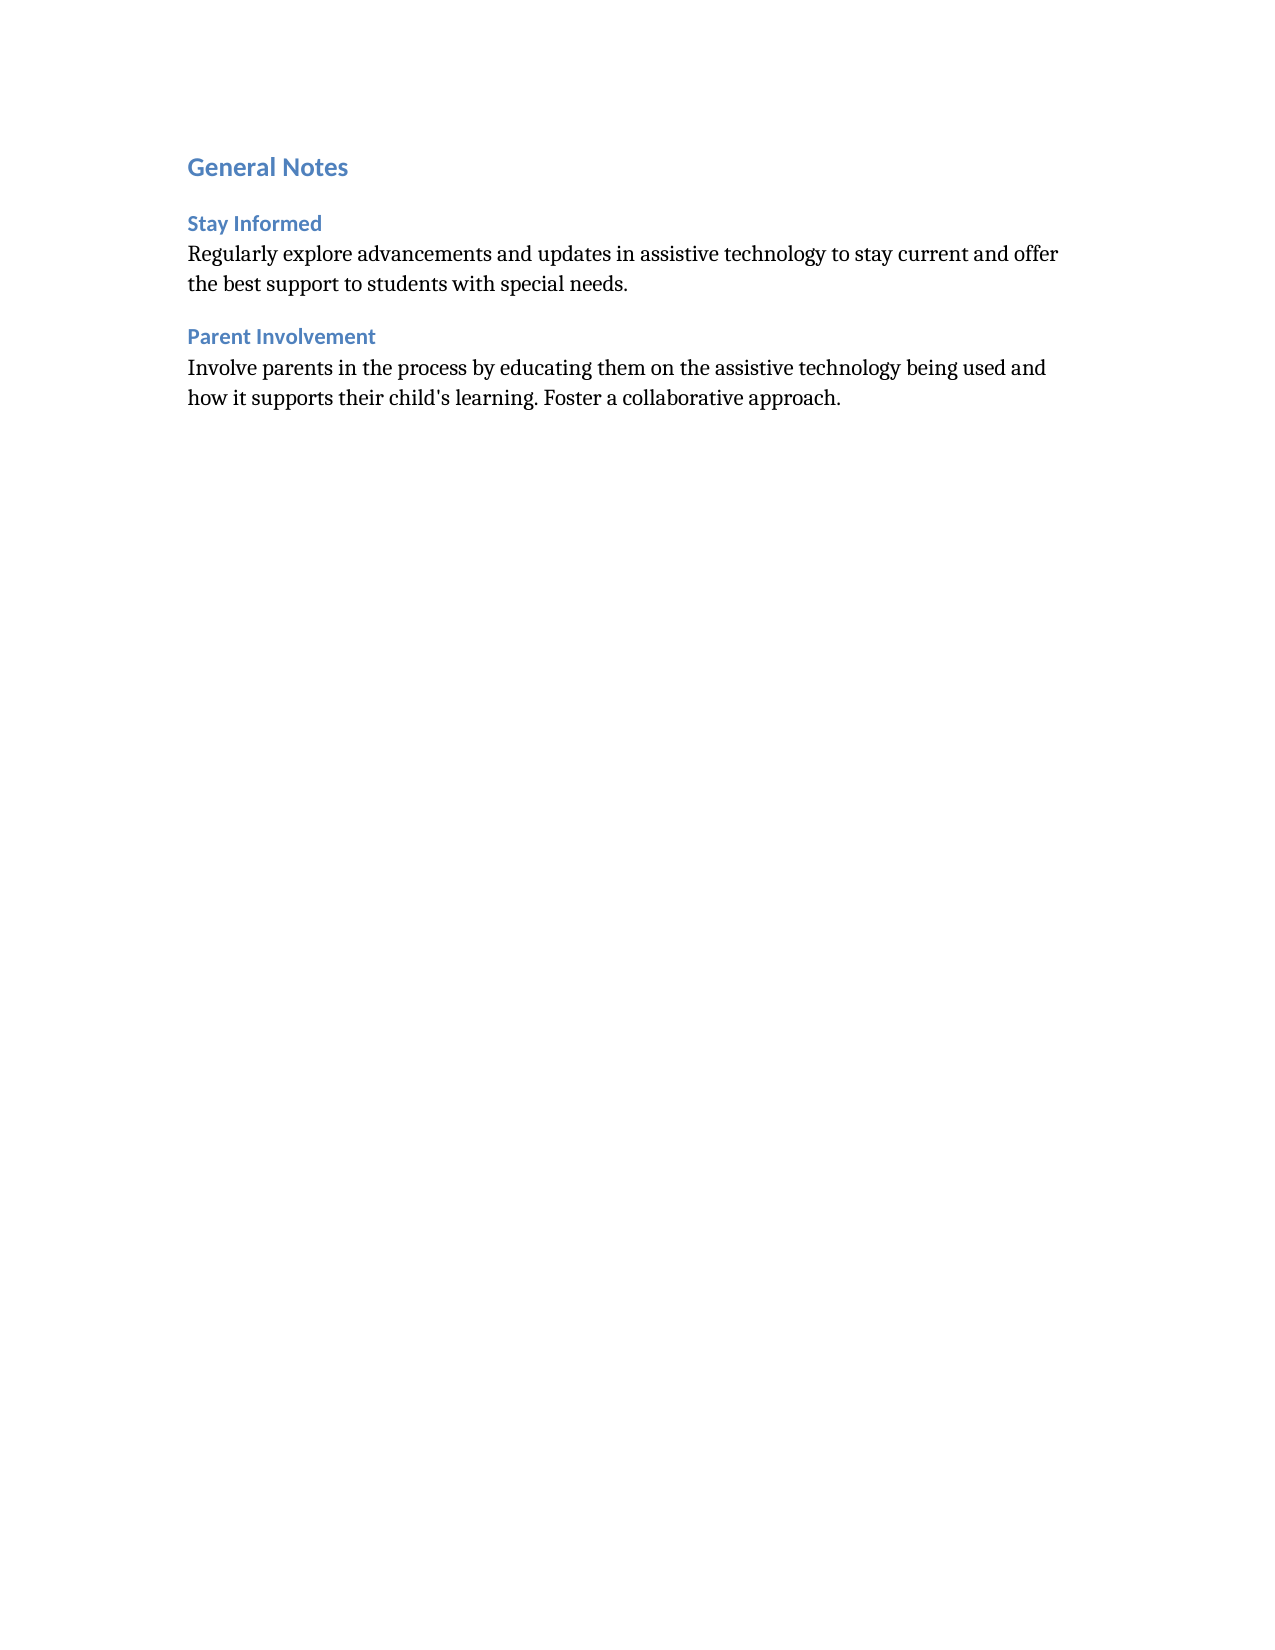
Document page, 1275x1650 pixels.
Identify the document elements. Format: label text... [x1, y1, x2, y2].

subtitle Stay Informed [187, 209, 1087, 237]
subtitle General Notes [187, 150, 1087, 183]
text Regularly explore advancements and updates in assistive technology to stay current and offer the best support to students with special needs. [187, 241, 1087, 297]
text Involve parents in the process by educating them on the assistive technology being used and how it supports their child's learning. Foster a collaborative approach. [187, 354, 1087, 411]
subtitle Parent Involvement [187, 322, 1087, 350]
